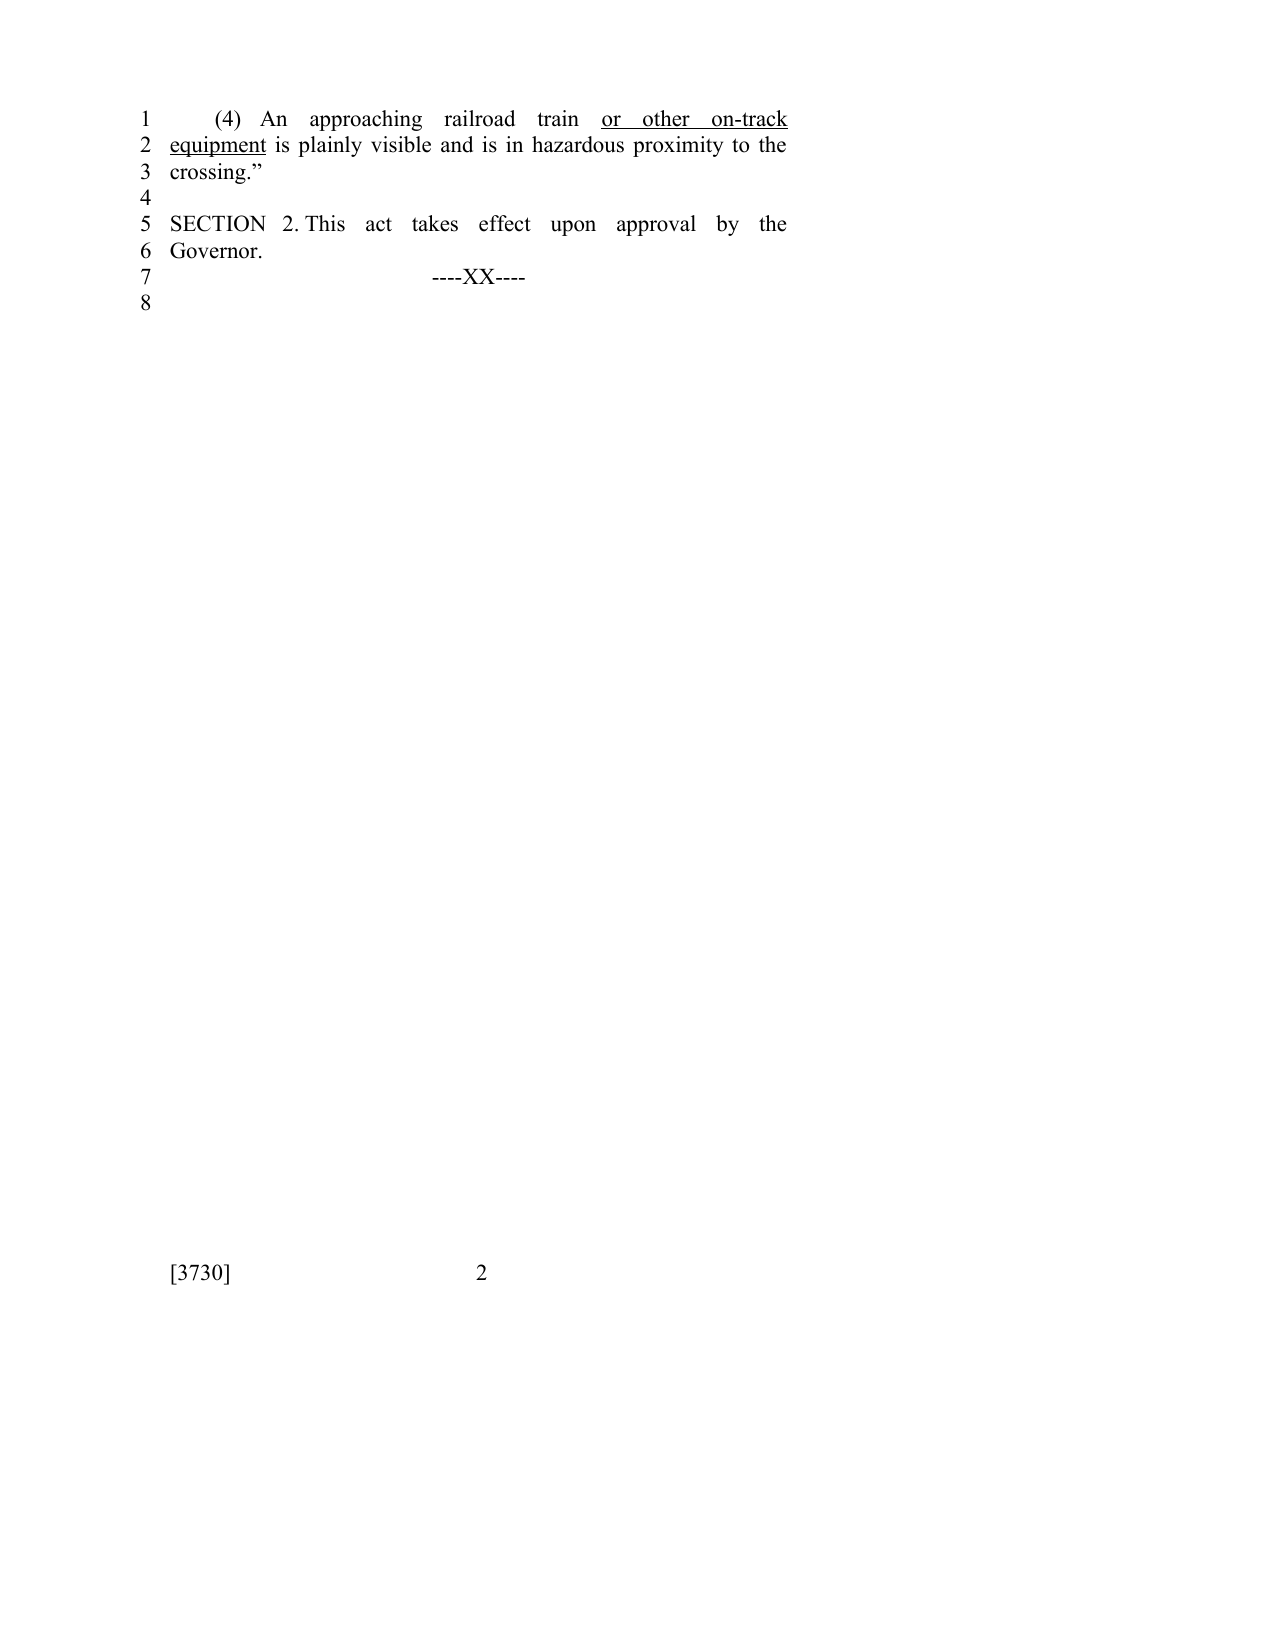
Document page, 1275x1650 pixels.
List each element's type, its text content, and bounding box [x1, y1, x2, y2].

text SECTION 2. This act takes effect upon approval by the Governor. [169, 210, 787, 263]
text ----XX---- [169, 263, 787, 289]
text (4) An approaching railroad train or other on-track equipment is plainly visible and is in hazardous proximity to the crossing.” [169, 105, 787, 184]
